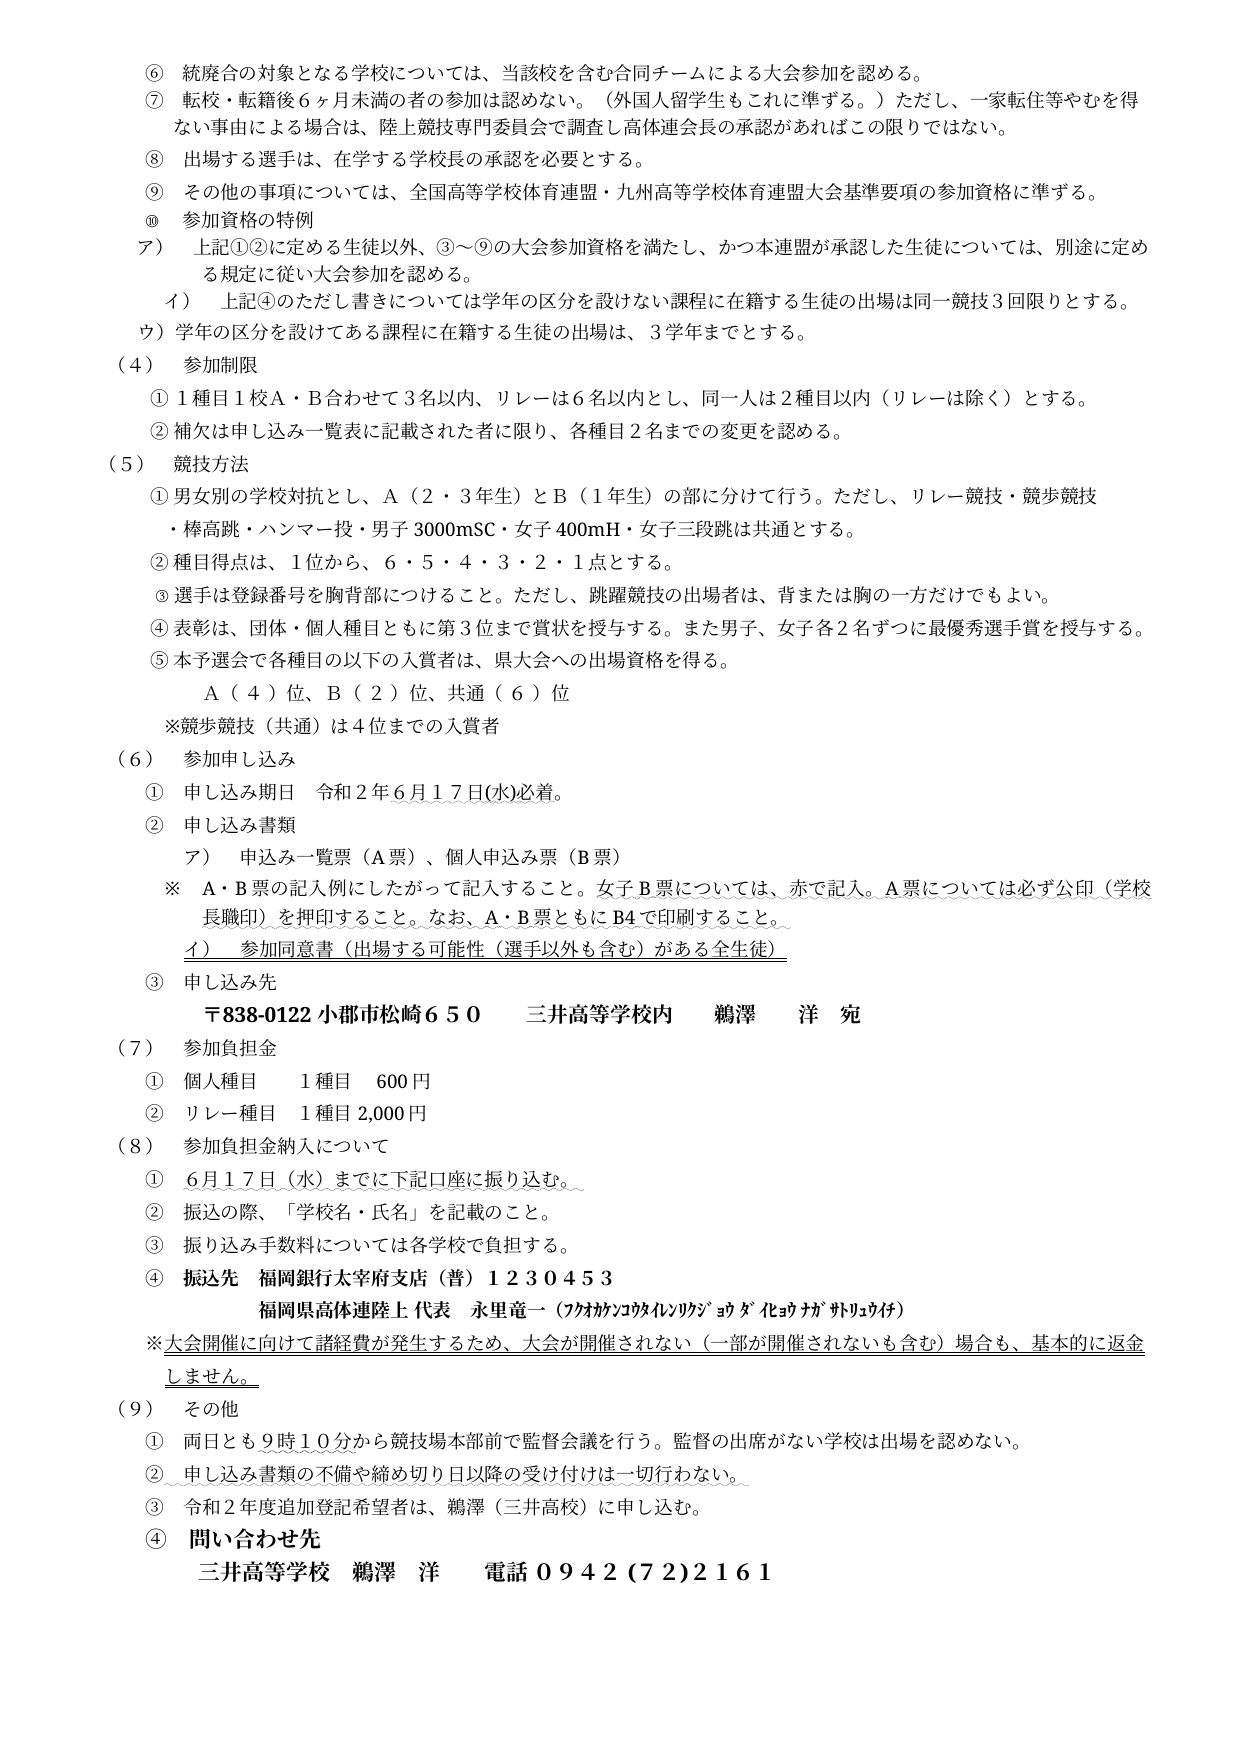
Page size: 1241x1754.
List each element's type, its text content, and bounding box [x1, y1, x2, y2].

text ③ 申し込み先 [89, 963, 1152, 996]
text ① １種目１校Ａ・Ｂ合わせて３名以内、リレーは６名以内とし、同一人は２種目以内（リレーは除く）とする。 [89, 379, 1152, 412]
text ※競歩競技（共通）は４位までの入賞者 [89, 707, 1152, 740]
text （９） その他 [89, 1390, 1152, 1423]
text ④ 問い合わせ先 [89, 1521, 1152, 1554]
text ① 申し込み期日 令和２年６月１７日(水)必着。 [89, 773, 1152, 806]
text ③ 振り込み手数料については各学校で負担する。 [89, 1226, 1152, 1259]
text ② 振込の際、「学校名・氏名」を記載のこと。 [89, 1193, 1152, 1226]
text 福岡県高体連陸上 代表 永里竜一（ﾌｸｵｶｹﾝｺｳﾀｲﾚﾝﾘｸｼﾞｮｳ ﾀﾞｲﾋｮｳ ﾅｶﾞｻﾄﾘｭｳｲﾁ） [89, 1291, 1152, 1324]
text （８） 参加負担金納入について [89, 1127, 1152, 1160]
text ・棒高跳・ハンマー投・男子3000mSC・女子400mH・女子三段跳は共通とする。 [89, 510, 1152, 543]
text ③ 選手は登録番号を胸背部につけること。ただし、跳躍競技の出場者は、背または胸の一方だけでもよい。 [89, 576, 1152, 609]
text ⑥ 統廃合の対象となる学校については、当該校を含む合同チームによる大会参加を認める。 [89, 59, 1152, 86]
text ⑧ 出場する選手は、在学する学校長の承認を必要とする。 [89, 140, 1152, 173]
text （７） 参加負担金 [89, 1029, 1152, 1062]
text ② 種目得点は、１位から、６・５・４・３・２・１点とする。 [89, 543, 1152, 576]
text ④ 表彰は、団体・個人種目ともに第３位まで賞状を授与する。また男子、女子各２名ずつに最優秀選手賞を授与する。 [89, 609, 1152, 642]
text ⑦ 転校・転籍後６ヶ月未満の者の参加は認めない。（外国人留学生もこれに準ずる。）ただし、一家転住等やむを得ない事由による場合は、陸上競技専門委員会で調査し高体連会長の承認があればこの限りではない。 [89, 86, 1152, 140]
text ② 申し込み書類 [89, 806, 1152, 838]
text ① 男女別の学校対抗とし、Ａ（２・３年生）とＢ（１年生）の部に分けて行う。ただし、リレー競技・競歩競技 [89, 478, 1152, 510]
text ④ 振込先 福岡銀行太宰府支店（普）１２３０４５３ [89, 1259, 1152, 1291]
list A・B票の記入例にしたがって記入すること。女子B票については、赤で記入。A票については必ず公印（学校長職印）を押印すること。なお、A・B票ともにB4で印刷すること。 [164, 871, 1152, 931]
text ア） 上記①②に定める生徒以外、③～⑨の大会参加資格を満たし、かつ本連盟が承認した生徒については、別途に定める規定に従い大会参加を認める。 [89, 233, 1152, 287]
text 〒838-0122 小郡市松崎６５０ 三井高等学校内 鵜澤 洋 宛 [89, 996, 1152, 1029]
text Ａ（ ４ ）位、Ｂ（ ２ ）位、共通（ ６ ）位 [89, 674, 1152, 707]
text （６） 参加申し込み [89, 740, 1152, 773]
text 三井高等学校 鵜澤 洋 電話 ０９４２ (７２)２１６１ [89, 1554, 1152, 1587]
text ウ）学年の区分を設けてある課程に在籍する生徒の出場は、３学年までとする。 [89, 313, 1152, 346]
text イ） 上記④のただし書きについては学年の区分を設けない課程に在籍する生徒の出場は同一競技３回限りとする。 [89, 287, 1152, 313]
text ※大会開催に向けて諸経費が発生するため、大会が開催されない（一部が開催されないも含む）場合も、基本的に返金 [89, 1324, 1152, 1357]
text ア） 申込み一覧票（A票）、個人申込み票（B票） [89, 838, 1152, 871]
text ② 補欠は申し込み一覧表に記載された者に限り、各種目２名までの変更を認める。 [89, 412, 1152, 445]
text ① ６月１７日（水）までに下記口座に振り込む。 [89, 1160, 1152, 1193]
text ① 両日とも９時１０分から競技場本部前で監督会議を行う。監督の出席がない学校は出場を認めない。 [89, 1423, 1152, 1456]
text しません。 [89, 1357, 1152, 1390]
text ⑨ その他の事項については、全国高等学校体育連盟・九州高等学校体育連盟大会基準要項の参加資格に準ずる。 [89, 173, 1152, 206]
text ⑤ 本予選会で各種目の以下の入賞者は、県大会への出場資格を得る。 [89, 642, 1152, 674]
text （５） 競技方法 [89, 445, 1152, 478]
text ② 申し込み書類の不備や締め切り日以降の受け付けは一切行わない。 [89, 1456, 1152, 1488]
text ⑩ 参加資格の特例 [89, 206, 1152, 233]
text ③ 令和２年度追加登記希望者は、鵜澤（三井高校）に申し込む。 [89, 1488, 1152, 1521]
text ② リレー種目 １種目 2,000円 [89, 1094, 1152, 1127]
text （４） 参加制限 [89, 346, 1152, 379]
text ① 個人種目 １種目 600円 [89, 1062, 1152, 1094]
text イ） 参加同意書（出場する可能性（選手以外も含む）がある全生徒） [89, 931, 1152, 963]
